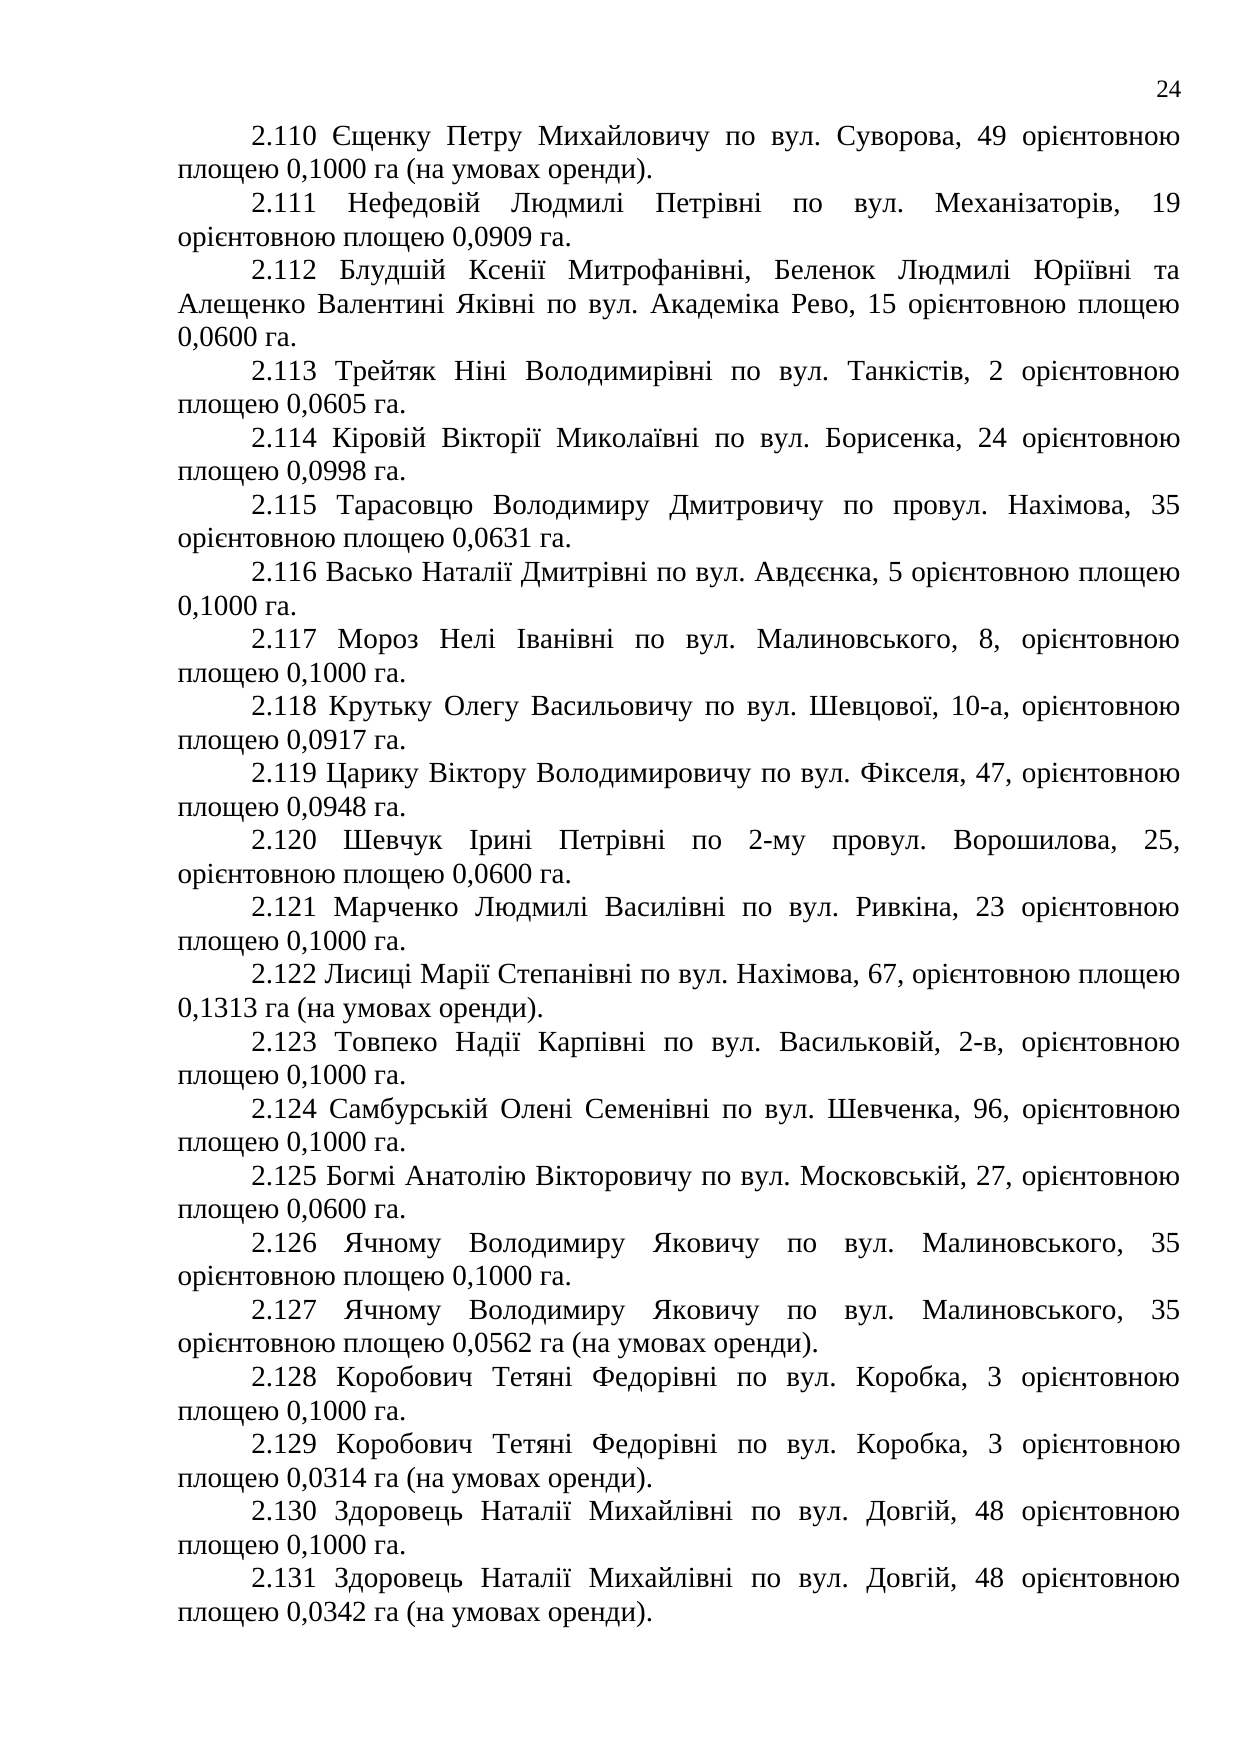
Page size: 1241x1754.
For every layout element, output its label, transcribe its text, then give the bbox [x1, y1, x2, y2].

title 2.124 Самбурській Олені Семенівні по вул. Шевченка, 96, орієнтовною площею 0,1000 га. [177, 1091, 1181, 1158]
title 2.131 Здоровець Наталії Михайлівні по вул. Довгій, 48 орієнтовною площею 0,0342 га (на умовах оренди). [177, 1560, 1181, 1627]
text 2.129 Коробович Тетяні Федорівні по вул. Коробка, 3 орієнтовною площею 0,0314 га (на умовах оренди). [177, 1426, 1181, 1493]
title 2.123 Товпеко Надії Карпівні по вул. Васильковій, 2-в, орієнтовною площею 0,1000 га. [177, 1024, 1181, 1091]
title 2.118 Крутьку Олегу Васильовичу по вул. Шевцової, 10-а, орієнтовною площею 0,0917 га. [177, 688, 1181, 755]
text 2.111 Нефедовій Людмилі Петрівні по вул. Механізаторів, 19 орієнтовною площею 0,0909 га. [177, 185, 1181, 252]
title 2.117 Мороз Нелі Іванівні по вул. Малиновського, 8, орієнтовною площею 0,1000 га. [177, 621, 1181, 688]
title 2.115 Тарасовцю Володимиру Дмитровичу по провул. Нахімова, 35 орієнтовною площею 0,0631 га. [177, 487, 1181, 554]
title 2.130 Здоровець Наталії Михайлівні по вул. Довгій, 48 орієнтовною площею 0,1000 га. [177, 1493, 1181, 1560]
title 2.126 Ячному Володимиру Яковичу по вул. Малиновського, 35 орієнтовною площею 0,1000 га. [177, 1225, 1181, 1292]
title 2.116 Васько Наталії Дмитрівні по вул. Авдєєнка, 5 орієнтовною площею 0,1000 га. [177, 554, 1181, 621]
text 2.113 Трейтяк Ніні Володимирівні по вул. Танкістів, 2 орієнтовною площею 0,0605 га. [177, 353, 1181, 420]
title 2.128 Коробович Тетяні Федорівні по вул. Коробка, 3 орієнтовною площею 0,1000 га. [177, 1359, 1181, 1426]
title 2.121 Марченко Людмилі Василівні по вул. Ривкіна, 23 орієнтовною площею 0,1000 га. [177, 889, 1181, 957]
title 2.125 Богмі Анатолію Вікторовичу по вул. Московській, 27, орієнтовною площею 0,0600 га. [177, 1158, 1181, 1225]
text 2.110 Єщенку Петру Михайловичу по вул. Суворова, 49 орієнтовною площею 0,1000 га (на умовах оренди). [177, 118, 1181, 185]
title 2.119 Царику Віктору Володимировичу по вул. Фікселя, 47, орієнтовною площею 0,0948 га. [177, 755, 1181, 822]
text 2.112 Блудшій Ксенії Митрофанівні, Беленок Людмилі Юріївні та Алещенко Валентині Яківні по вул. Академіка Рево, 15 орієнтовною площею 0,0600 га. [177, 252, 1181, 353]
text 2.114 Кіровій Вікторії Миколаївні по вул. Борисенка, 24 орієнтовною площею 0,0998 га. [177, 420, 1181, 487]
title 2.127 Ячному Володимиру Яковичу по вул. Малиновського, 35 орієнтовною площею 0,0562 га (на умовах оренди). [177, 1292, 1181, 1359]
text 2.122 Лисиці Марії Степанівні по вул. Нахімова, 67, орієнтовною площею 0,1313 га (на умовах оренди). [177, 957, 1181, 1024]
title 2.120 Шевчук Ірині Петрівні по 2-му провул. Ворошилова, 25, орієнтовною площею 0,0600 га. [177, 822, 1181, 889]
